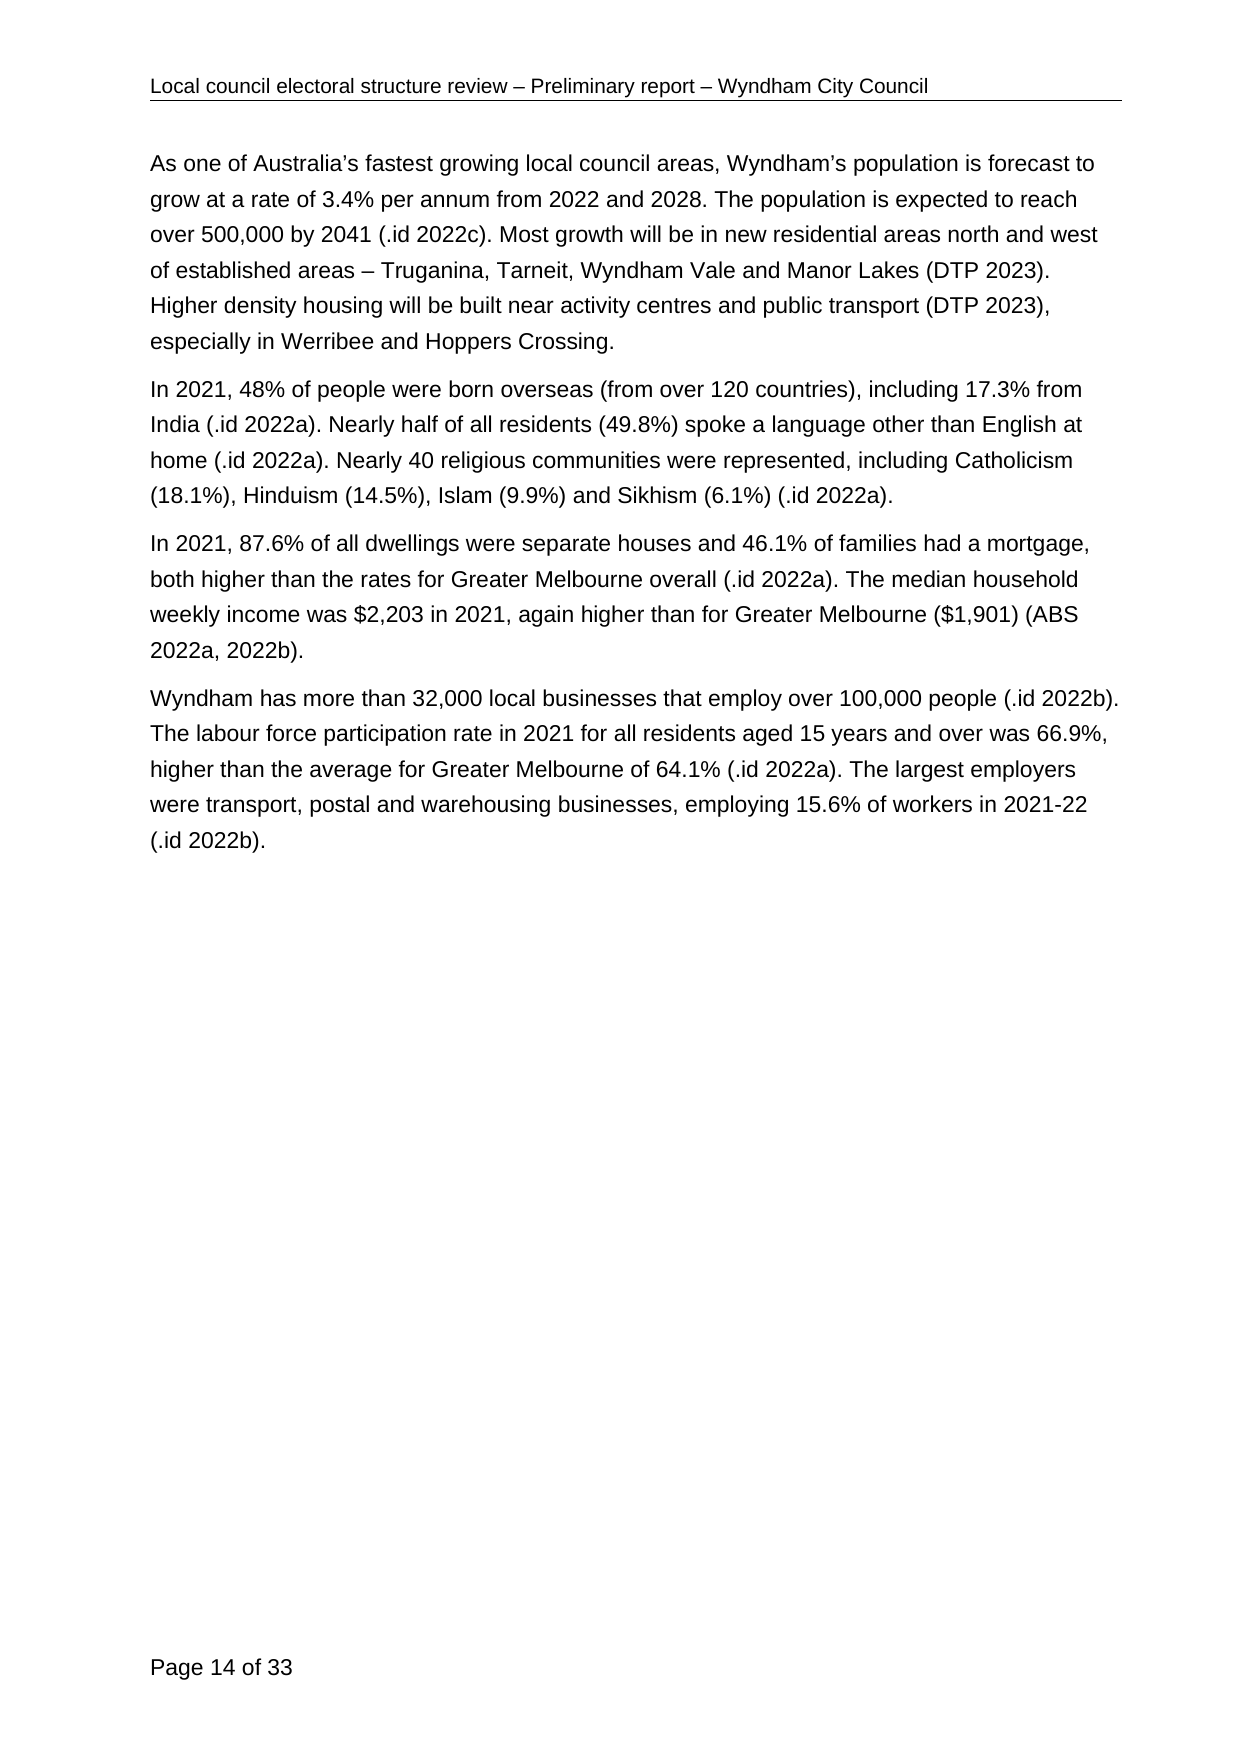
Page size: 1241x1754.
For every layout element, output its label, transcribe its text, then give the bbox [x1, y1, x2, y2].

text In 2021, 48% of people were born overseas (from over 120 countries), including 17.3% from India (.id 2022a). Nearly half of all residents (49.8%) spoke a language other than English at home (.id 2022a). Nearly 40 religious communities were represented, including Catholicism (18.1%), Hinduism (14.5%), Islam (9.9%) and Sikhism (6.1%) (.id 2022a). [150, 376, 1122, 508]
text As one of Australia’s fastest growing local council areas, Wyndham’s population is forecast to grow at a rate of 3.4% per annum from 2022 and 2028. The population is expected to reach over 500,000 by 2041 (.id 2022c). Most growth will be in new residential areas north and west of established areas – Truganina, Tarneit, Wyndham Vale and Manor Lakes (DTP 2023). Higher density housing will be built near activity centres and public transport (DTP 2023), especially in Werribee and Hoppers Crossing. [150, 150, 1122, 354]
text In 2021, 87.6% of all dwellings were separate houses and 46.1% of families had a mortgage, both higher than the rates for Greater Melbourne overall (.id 2022a). The median household weekly income was $2,203 in 2021, again higher than for Greater Melbourne ($1,901) (ABS 2022a, 2022b). [150, 530, 1122, 663]
text Wyndham has more than 32,000 local businesses that employ over 100,000 people (.id 2022b). The labour force participation rate in 2021 for all residents aged 15 years and over was 66.9%, higher than the average for Greater Melbourne of 64.1% (.id 2022a). The largest employers were transport, postal and warehousing businesses, employing 15.6% of workers in 2021-22 (.id 2022b). [150, 685, 1122, 853]
